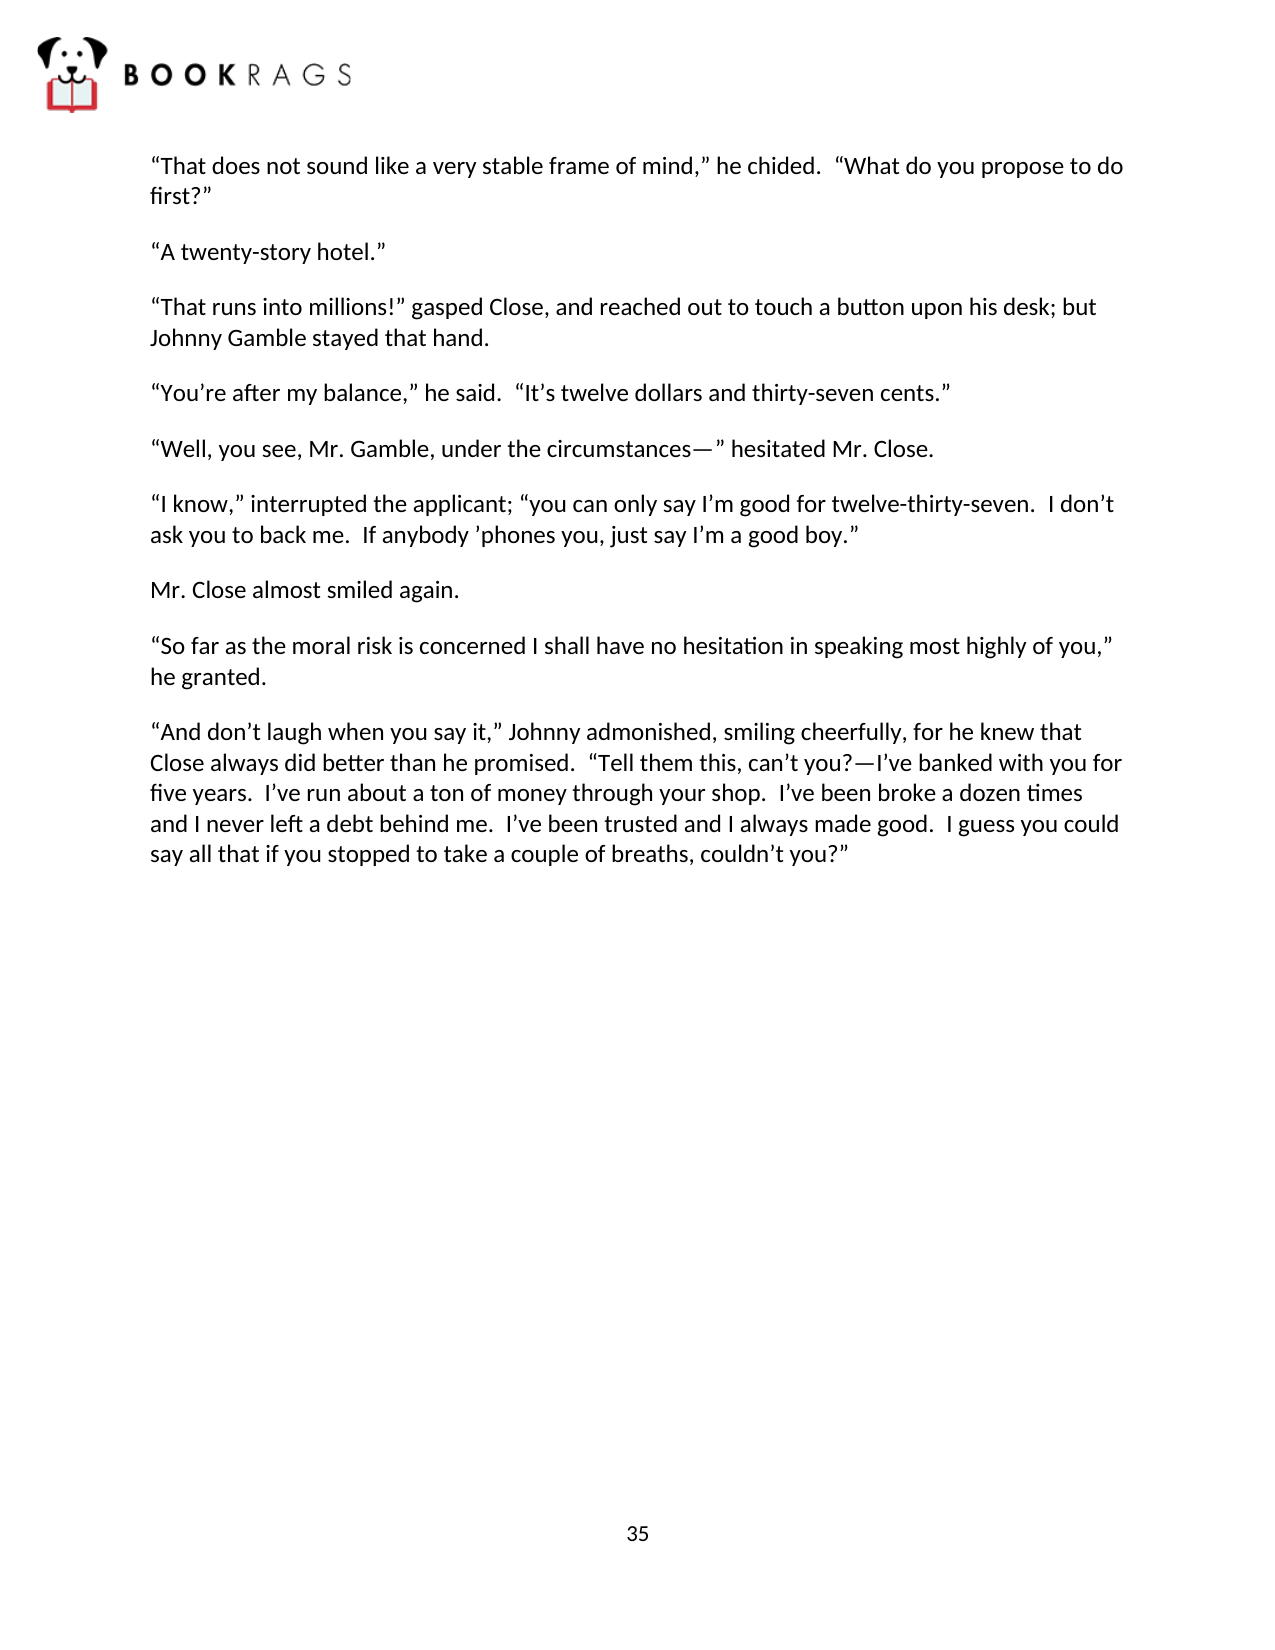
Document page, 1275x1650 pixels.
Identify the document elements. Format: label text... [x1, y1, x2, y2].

text “Well, you see, Mr. Gamble, under the circumstances—­” hesitated Mr. Close. [150, 433, 1125, 464]
text “I know,” interrupted the applicant; “you can only say I’m good for twelve-thirty-seven. I don’t ask you to back me. If anybody ’phones you, just say I’m a good boy.” [150, 489, 1125, 550]
text “That runs into millions!” gasped Close, and reached out to touch a button upon his desk; but Johnny Gamble stayed that hand. [150, 292, 1125, 353]
text “A twenty-story hotel.” [150, 236, 1125, 267]
text “That does not sound like a very stable frame of mind,” he chided. “What do you propose to do first?” [150, 150, 1125, 211]
text “And don’t laugh when you say it,” Johnny admonished, smiling cheerfully, for he knew that Close always did better than he promised. “Tell them this, can’t you?—­I’ve banked with you for five years. I’ve run about a ton of money through your shop. I’ve been broke a dozen times and I never left a debt behind me. I’ve been trusted and I always made good. I guess you could say all that if you stopped to take a couple of breaths, couldn’t you?” [150, 716, 1125, 869]
picture [37, 37, 351, 113]
text “You’re after my balance,” he said. “It’s twelve dollars and thirty-seven cents.” [150, 378, 1125, 408]
text Mr. Close almost smiled again. [150, 575, 1125, 605]
text “So far as the moral risk is concerned I shall have no hesitation in speaking most highly of you,” he granted. [150, 630, 1125, 691]
